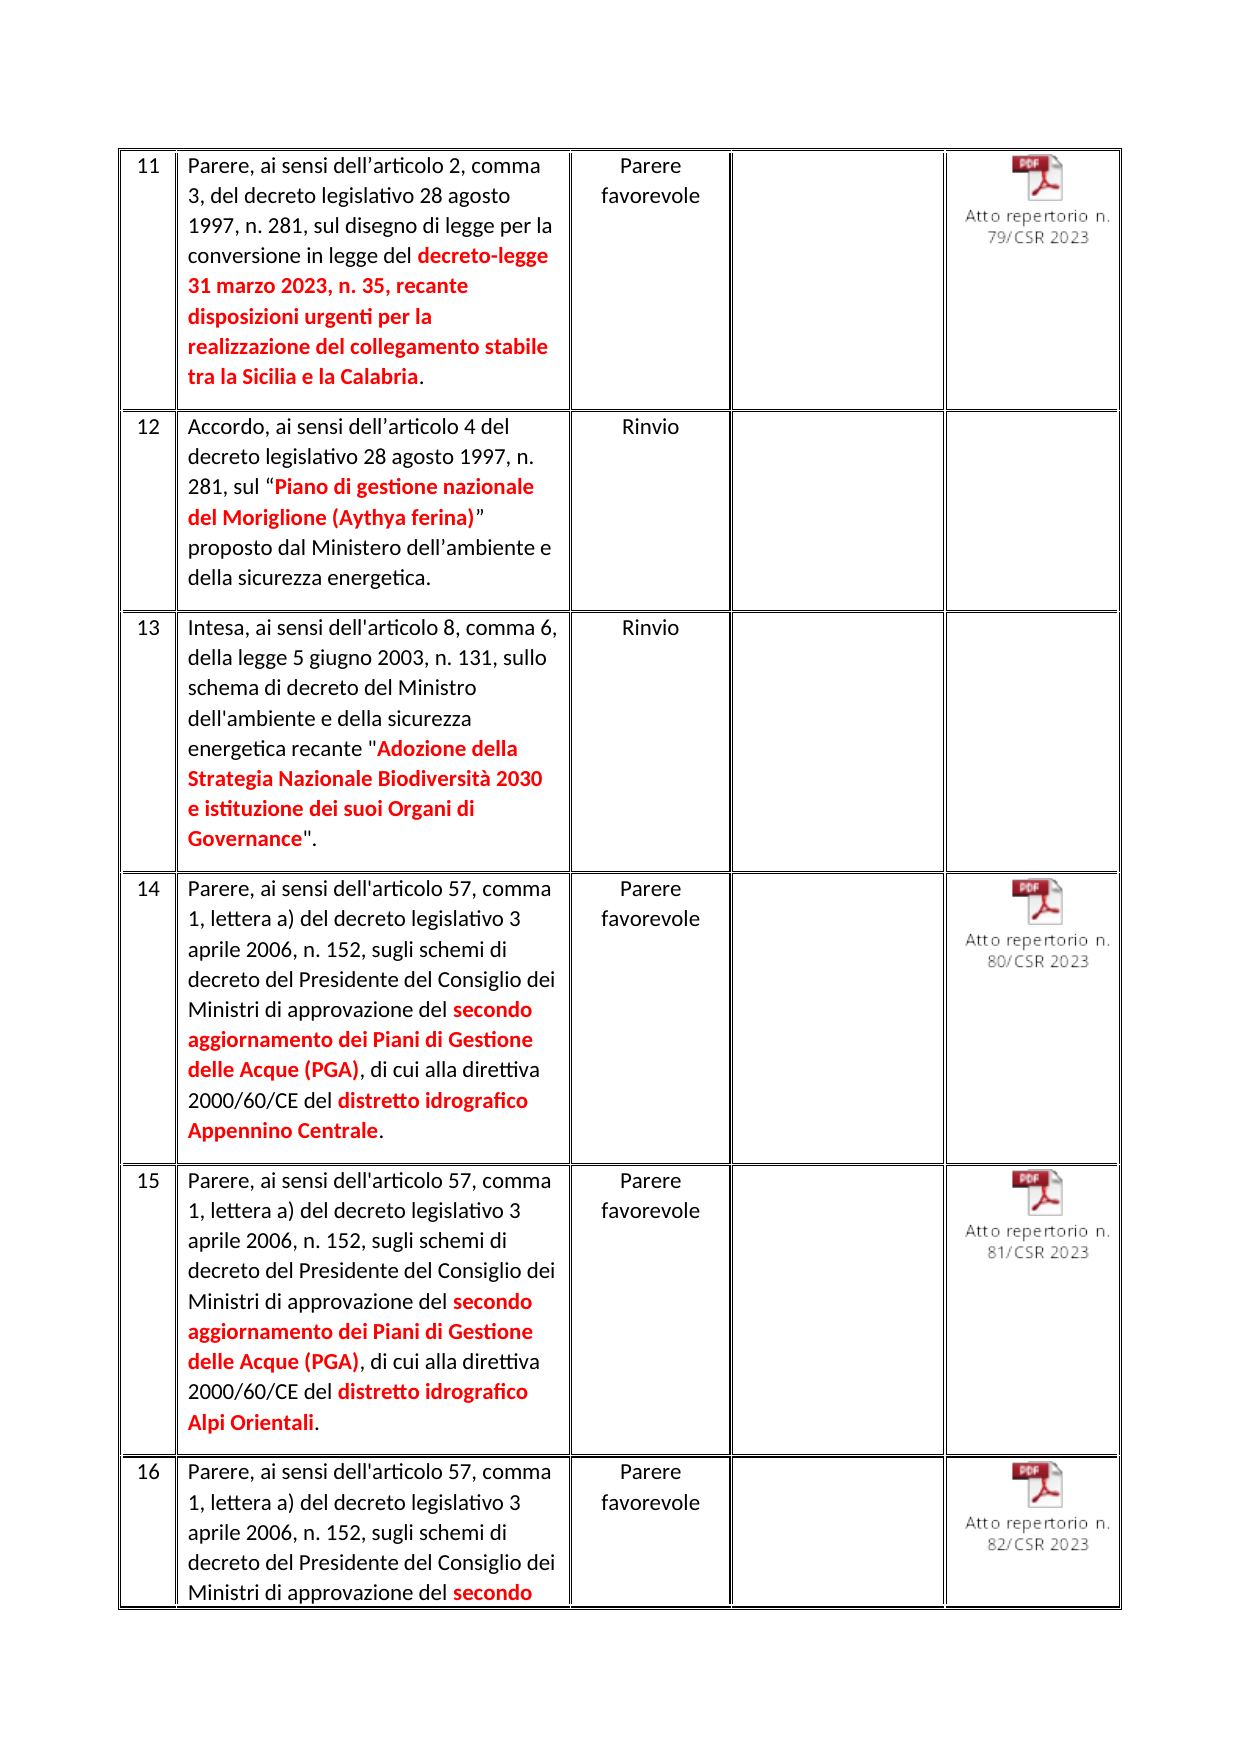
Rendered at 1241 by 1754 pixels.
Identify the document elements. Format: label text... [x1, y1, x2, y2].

table_cell 12 [120, 409, 176, 610]
table_cell Parere, ai sensi dell'articolo 57, comma 1, lettera a) del decreto legislativo 3 aprile 2006, n. 152, sugli schemi di decreto del Presidente del Consiglio dei Ministri di approvazione del secondo aggiornamento dei Piani di Gestione delle Acque (PGA), di cui alla direttiva 2000/60/CE del distretto idrografico Appennino Centrale. [178, 874, 569, 1163]
table_cell Parere favorevole [570, 1457, 731, 1606]
table_cell [733, 412, 943, 610]
table_cell [945, 1454, 1121, 1606]
table_cell 15 [120, 1163, 176, 1454]
table_cell Parere favorevole [572, 1166, 729, 1454]
table_cell Parere, ai sensi dell'articolo 57, comma 1, lettera a) del decreto legislativo 3 aprile 2006, n. 152, sugli schemi di decreto del Presidente del Consiglio dei Ministri di approvazione del secondo aggiornamento dei Piani di Gestione delle Acque (PGA), di cui alla direttiva 2000/60/CE del distretto idrografico Alpi Orientali. [178, 1166, 569, 1454]
table_cell Parere, ai sensi dell’articolo 2, comma 3, del decreto legislativo 28 agosto 1997, n. 281, sul disegno di legge per la conversione in legge del decreto-legge 31 marzo 2023, n. 35, recante disposizioni urgenti per la realizzazione del collegamento stabile tra la Sicilia e la Calabria. [176, 151, 570, 409]
table_cell [733, 874, 943, 1163]
table_cell 16 [120, 1454, 176, 1606]
table_cell 14 [120, 871, 176, 1163]
table_cell [945, 151, 1119, 409]
table_cell 11 [121, 151, 176, 409]
table_cell [945, 409, 1121, 610]
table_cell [176, 1457, 570, 1606]
table_cell Intesa, ai sensi dell'articolo 8, comma 6, della legge 5 giugno 2003, n. 131, sullo schema di decreto del Ministro dell'ambiente e della sicurezza energetica recante "Adozione della Strategia Nazionale Biodiversità 2030 e istituzione dei suoi Organi di Governance". [178, 613, 569, 871]
table_cell Accordo, ai sensi dell’articolo 4 del decreto legislativo 28 agosto 1997, n. 281, sul “Piano di gestione nazionale del Moriglione (Aythya ferina)” proposto dal Ministero dell’ambiente e della sicurezza energetica. [178, 412, 569, 610]
table_cell Parere favorevole [572, 874, 729, 1163]
table_cell [733, 1166, 943, 1454]
table_cell Rinvio [572, 613, 729, 871]
table_cell Rinvio [572, 412, 729, 610]
table_cell [945, 610, 1121, 871]
table_cell [945, 1163, 1121, 1454]
table_cell 13 [120, 610, 176, 871]
table_cell [731, 1454, 945, 1606]
table_cell [945, 871, 1121, 1163]
table_cell [733, 613, 943, 871]
table_cell [731, 149, 945, 409]
table_cell Parere favorevole [570, 151, 731, 409]
